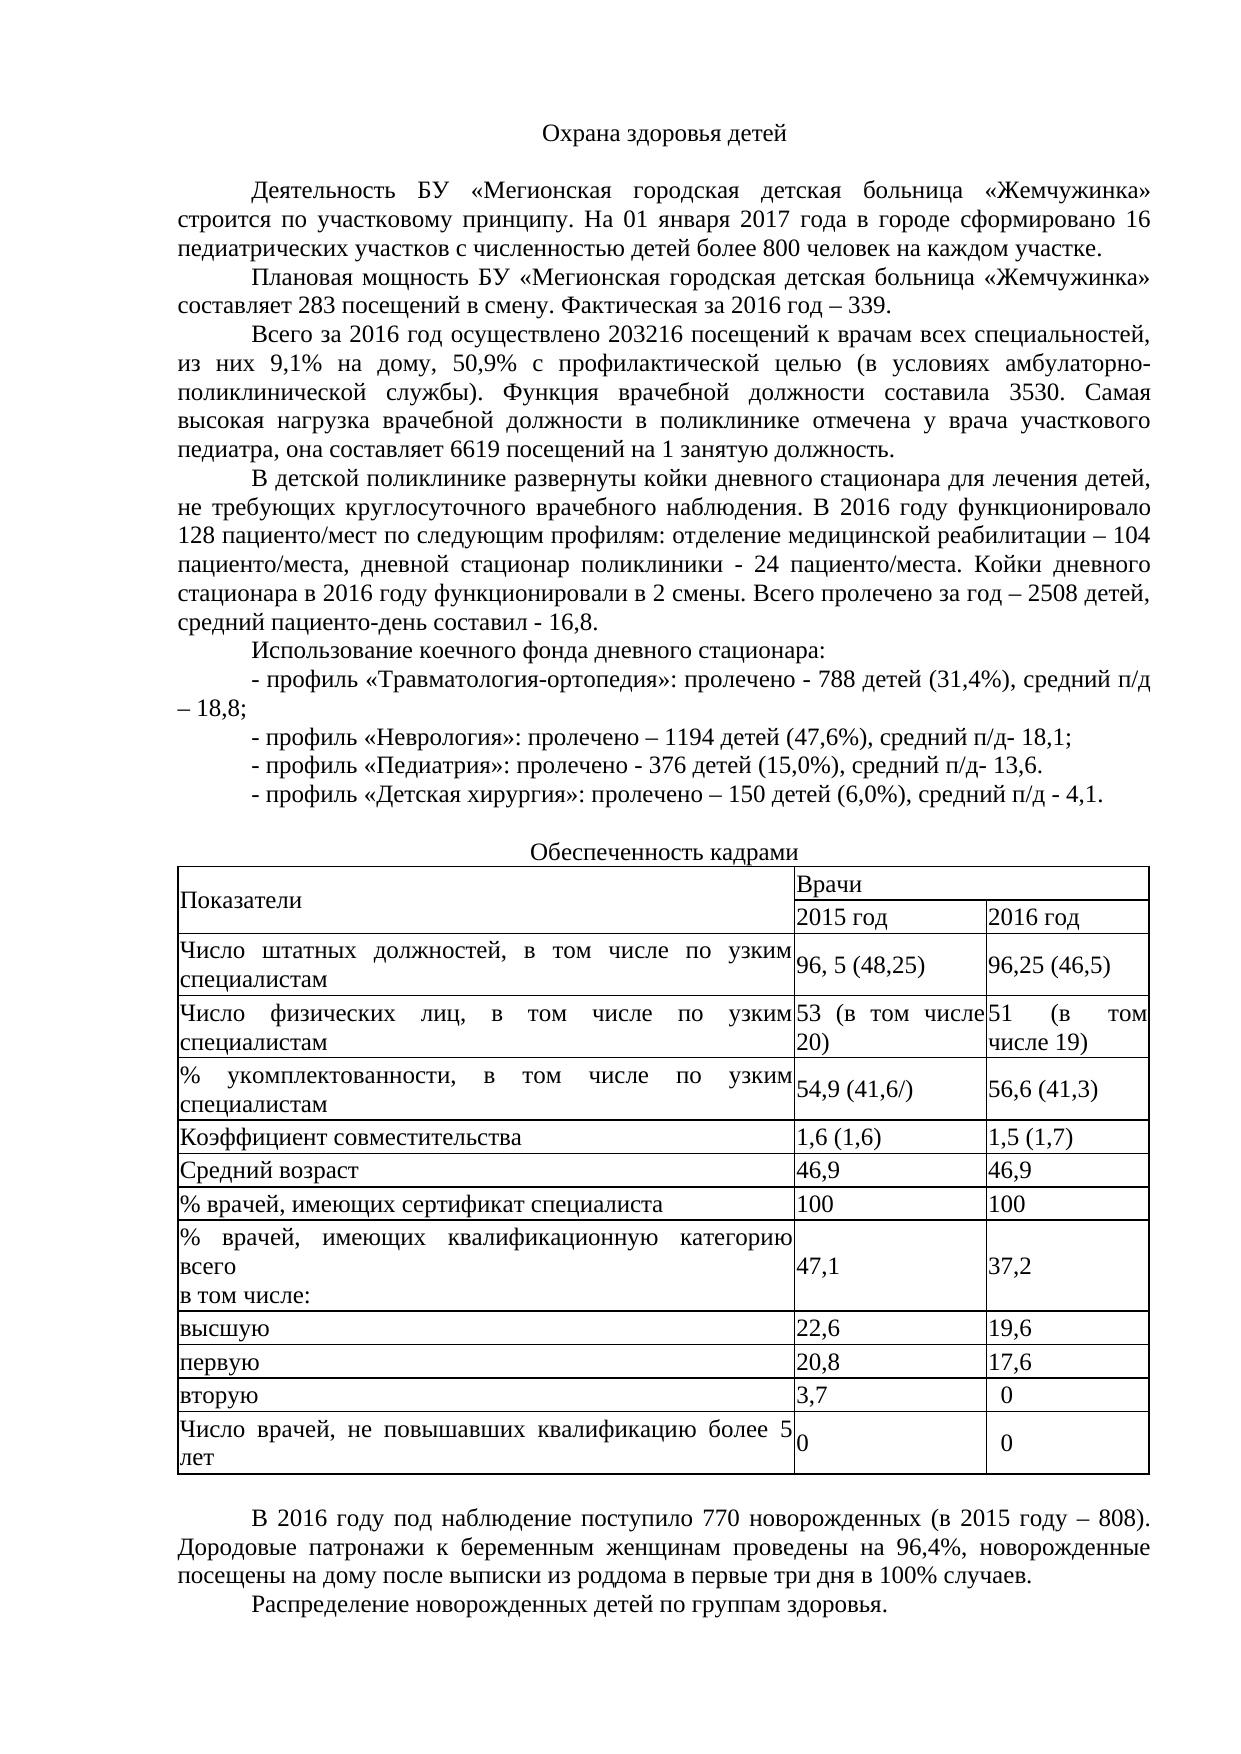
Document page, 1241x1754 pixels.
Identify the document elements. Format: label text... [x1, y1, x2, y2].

text Использование коечного фонда дневного стационара: [177, 636, 1152, 664]
table_cell 1,5 (1,7) [987, 1121, 1148, 1152]
table_cell 56,6 (41,3) [987, 1058, 1148, 1119]
table_cell вторую [179, 1379, 794, 1411]
text - профиль «Педиатрия»: пролечено - 376 детей (15,0%), средний п/д- 13,6. [177, 751, 1152, 779]
table_cell Средний возраст [179, 1154, 794, 1186]
table_header Врачи [795, 867, 1148, 899]
table_cell первую [179, 1345, 794, 1377]
table_cell высшую [179, 1312, 794, 1344]
table_cell 54,9 (41,6/) [795, 1058, 986, 1119]
text - профиль «Неврология»: пролечено – 1194 детей (47,6%), средний п/д- 18,1; [177, 722, 1152, 751]
text Плановая мощность БУ «Мегионская городская детская больница «Жемчужинка» составляет 283 посещений в смену. Фактическая за 2016 год – 339. [177, 262, 1152, 319]
text - профиль «Детская хирургия»: пролечено – 150 детей (6,0%), средний п/д - 4,1. [177, 779, 1152, 808]
table_cell Число физических лиц, в том числе по узким специалистам [179, 996, 794, 1057]
table_cell 51 (в том числе 19) [987, 996, 1148, 1057]
text Распределение новорожденных детей по группам здоровья. [177, 1589, 1152, 1618]
table_cell % укомплектованности, в том числе по узким специалистам [179, 1058, 794, 1119]
table_cell 19,6 [987, 1312, 1148, 1344]
table_cell 3,7 [795, 1379, 986, 1411]
table_cell 2015 год [795, 901, 986, 932]
text В детской поликлинике развернуты койки дневного стационара для лечения детей, не требующих круглосуточного врачебного наблюдения. В 2016 году функционировало 128 пациенто/мест по следующим профилям: отделение медицинской реабилитации – 104 пациенто/места, дневной стационар поликлиники - 24 пациенто/места. Койки дневного стационара в 2016 году функционировали в 2 смены. Всего пролечено за год – 2508 детей, средний пациенто-день составил - 16,8. [177, 463, 1152, 636]
table_cell Число врачей, не повышавших квалификацию более 5 лет [179, 1412, 794, 1473]
text - профиль «Травматология-ортопедия»: пролечено - 788 детей (31,4%), средний п/д – 18,8; [177, 664, 1152, 722]
table_cell 22,6 [795, 1312, 986, 1344]
table_cell 100 [987, 1188, 1148, 1219]
table_cell 53 (в том числе 20) [795, 996, 986, 1057]
table_cell 46,9 [795, 1154, 986, 1186]
table_cell % врачей, имеющих квалификационную категорию всего в том числе: [179, 1221, 794, 1310]
table_cell Число штатных должностей, в том числе по узким специалистам [179, 934, 794, 995]
table_header Показатели [179, 867, 794, 932]
table_cell 0 [987, 1412, 1148, 1473]
text В 2016 году под наблюдение поступило 770 новорожденных (в 2015 году – 808). Дородовые патронажи к беременным женщинам проведены на 96,4%, новорожденные посещены на дому после выписки из роддома в первые три дня в 100% случаев. [177, 1503, 1152, 1589]
text Всего за 2016 год осуществлено 203216 посещений к врачам всех специальностей, из них 9,1% на дому, 50,9% с профилактической целью (в условиях амбулаторно-поликлинической службы). Функция врачебной должности составила 3530. Самая высокая нагрузка врачебной должности в поликлинике отмечена у врача участкового педиатра, она составляет 6619 посещений на 1 занятую должность. [177, 319, 1152, 463]
table_cell 2016 год [987, 901, 1148, 932]
table_cell 0 [987, 1379, 1148, 1411]
table_cell 47,1 [795, 1221, 986, 1310]
text Деятельность БУ «Мегионская городская детская больница «Жемчужинка» строится по участковому принципу. На 01 января 2017 года в городе сформировано 16 педиатрических участков с численностью детей более 800 человек на каждом участке. [177, 176, 1152, 262]
table_cell 96,25 (46,5) [987, 934, 1148, 995]
table_cell 96, 5 (48,25) [795, 934, 986, 995]
table_cell 20,8 [795, 1345, 986, 1377]
table_cell 17,6 [987, 1345, 1148, 1377]
table_cell 1,6 (1,6) [795, 1121, 986, 1152]
table_cell 0 [795, 1412, 986, 1473]
table_cell 37,2 [987, 1221, 1148, 1310]
table_cell 46,9 [987, 1154, 1148, 1186]
text Обеспеченность кадрами [177, 837, 1152, 866]
table_cell % врачей, имеющих сертификат специалиста [179, 1188, 794, 1219]
table_cell Коэффициент совместительства [179, 1121, 794, 1152]
text Охрана здоровья детей [177, 118, 1152, 147]
table_cell 100 [795, 1188, 986, 1219]
